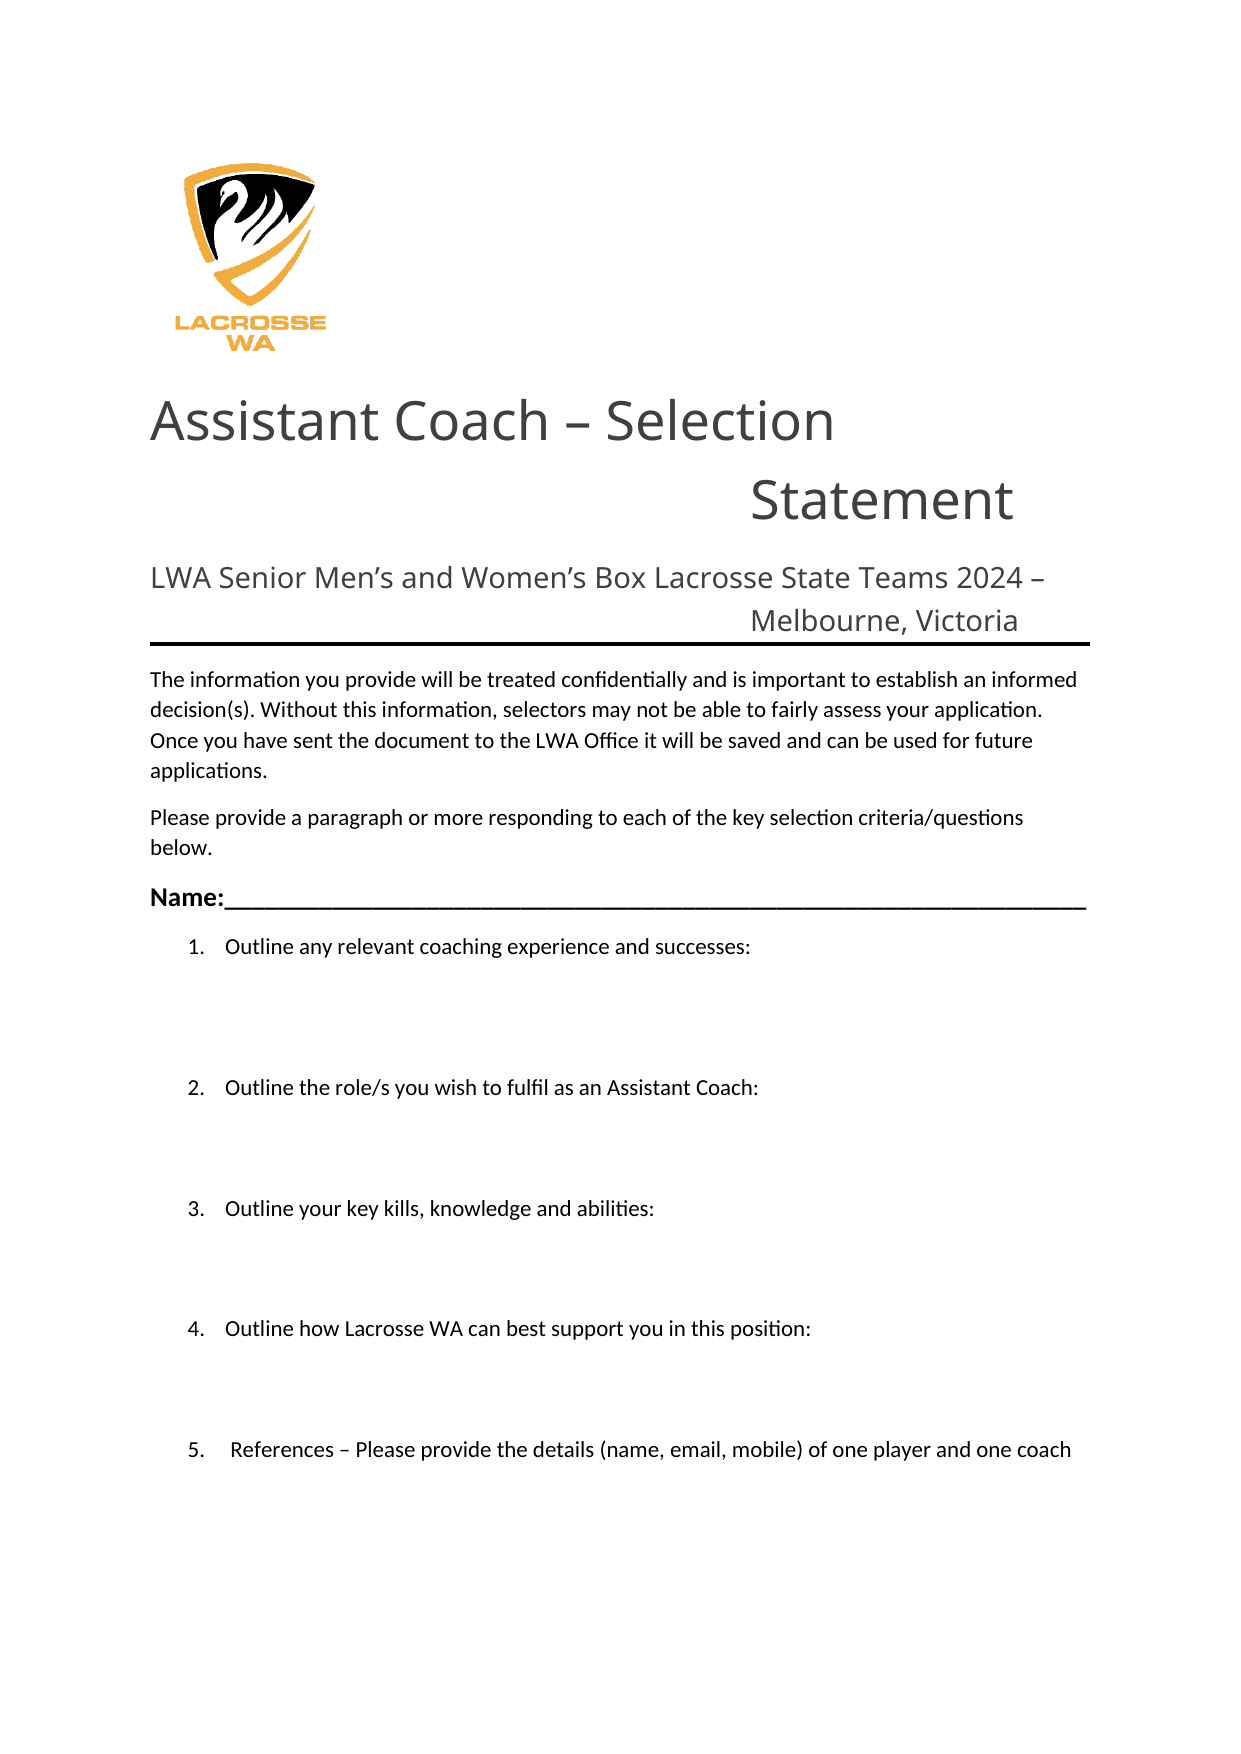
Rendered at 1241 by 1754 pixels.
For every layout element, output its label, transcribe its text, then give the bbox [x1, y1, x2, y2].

list Outline the role/s you wish to fulfil as an Assistant Coach: [187, 1073, 1090, 1101]
list Outline any relevant coaching experience and successes: [187, 932, 1090, 960]
text Assistant Coach – Selection Statement [150, 382, 1090, 535]
list References – Please provide the details (name, email, mobile) of one player and one coach [187, 1435, 1090, 1463]
text Please provide a paragraph or more responding to each of the key selection criteria/questions below. [150, 803, 1090, 861]
text Name:________________________________________________________________ [150, 880, 1090, 913]
text LWA Senior Men’s and Women’s Box Lacrosse State Teams 2024 –Melbourne, Victoria [150, 558, 1090, 642]
list Outline your key kills, knowledge and abilities: [187, 1194, 1090, 1222]
picture [150, 150, 350, 364]
list Outline how Lacrosse WA can best support you in this position: [187, 1314, 1090, 1342]
text The information you provide will be treated confidentially and is important to establish an informed decision(s). Without this information, selectors may not be able to fairly assess your application. Once you have sent the document to the LWA Office it will be saved and can be used for future applications. [150, 665, 1090, 784]
